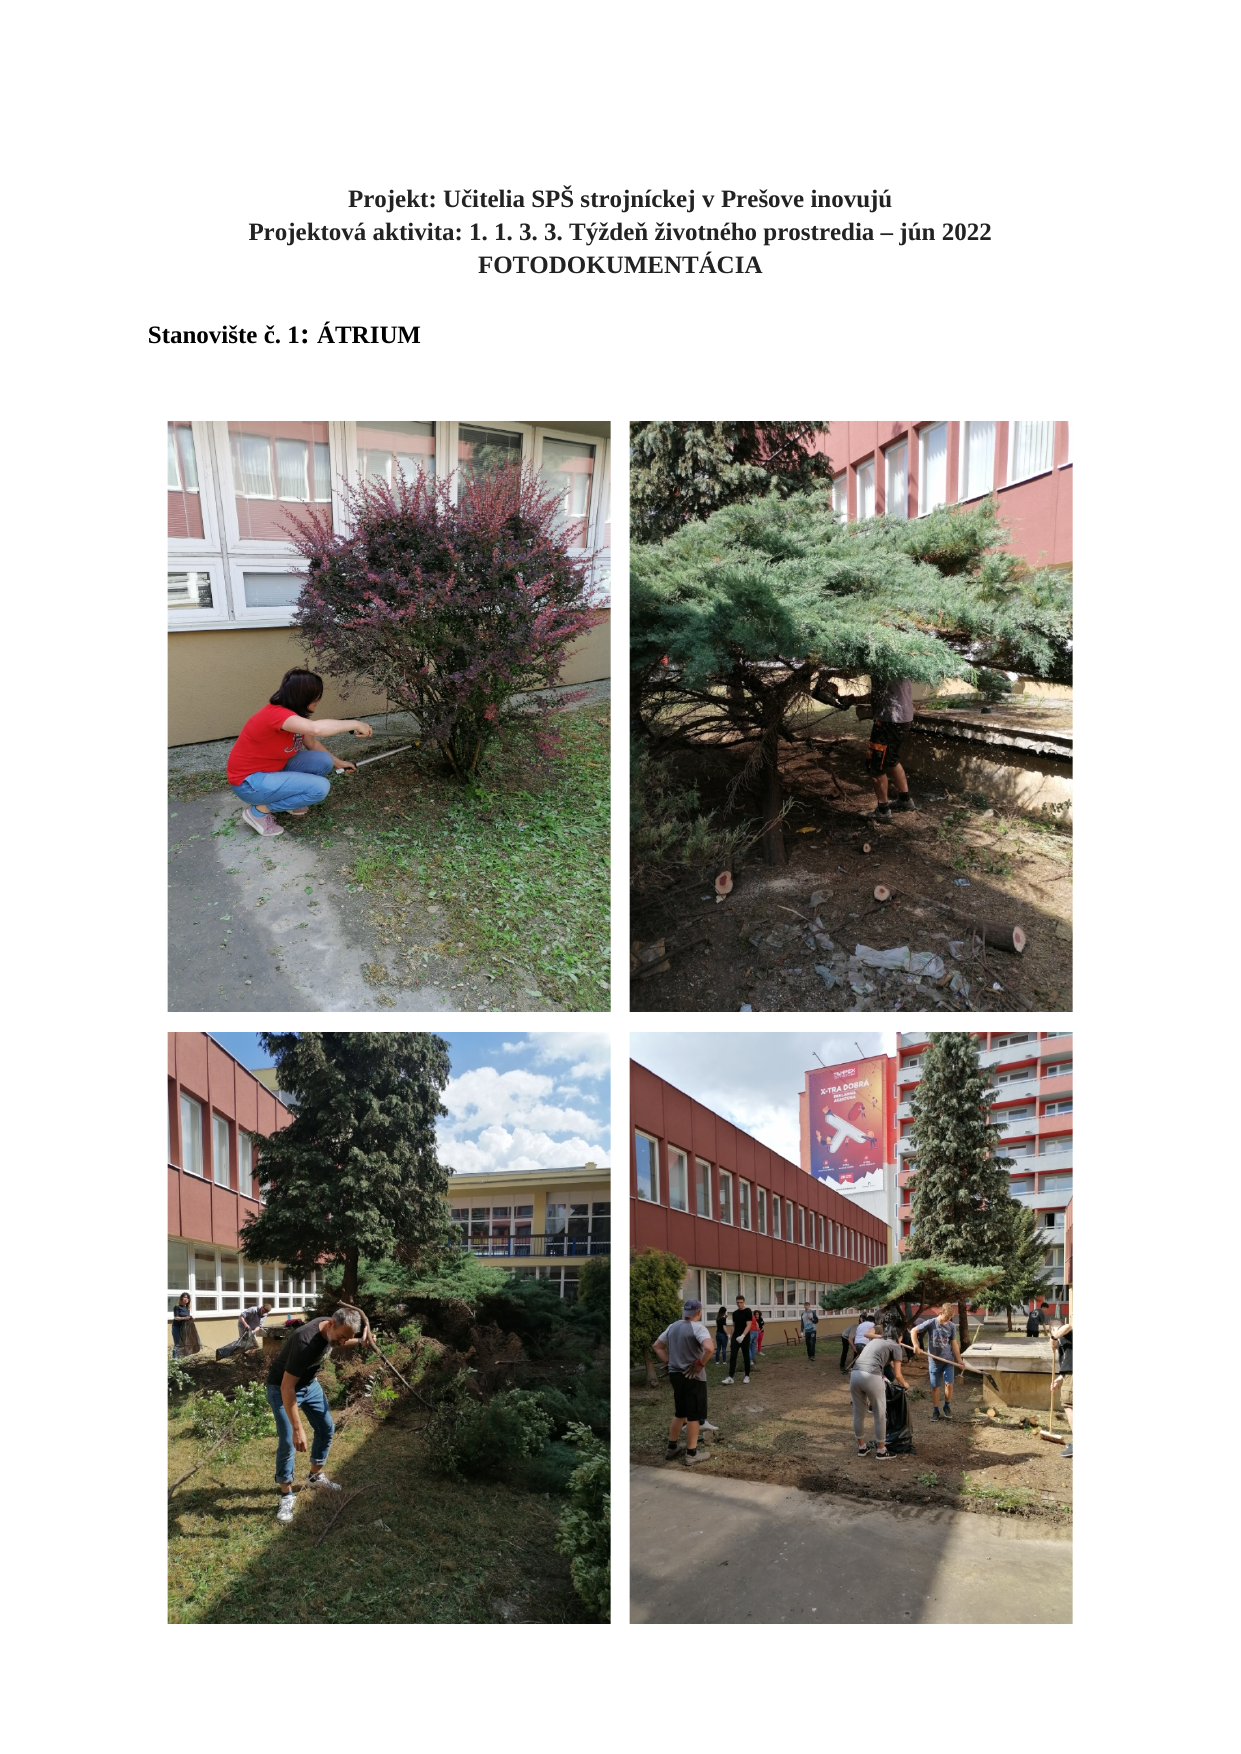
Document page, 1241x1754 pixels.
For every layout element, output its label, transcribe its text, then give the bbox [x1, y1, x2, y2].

text FOTODOKUMENTÁCIA [148, 250, 1092, 279]
text Stanovište č. 1: ÁTRIUM [148, 316, 1092, 350]
picture [629, 1032, 1073, 1624]
picture [167, 421, 611, 1012]
picture [167, 1032, 611, 1624]
text Projektová aktivita: 1. 1. 3. 3. Týždeň životného prostredia – jún 2022 [148, 217, 1092, 246]
picture [629, 421, 1073, 1012]
text Projekt: Učitelia SPŠ strojníckej v Prešove inovujú [148, 184, 1092, 213]
